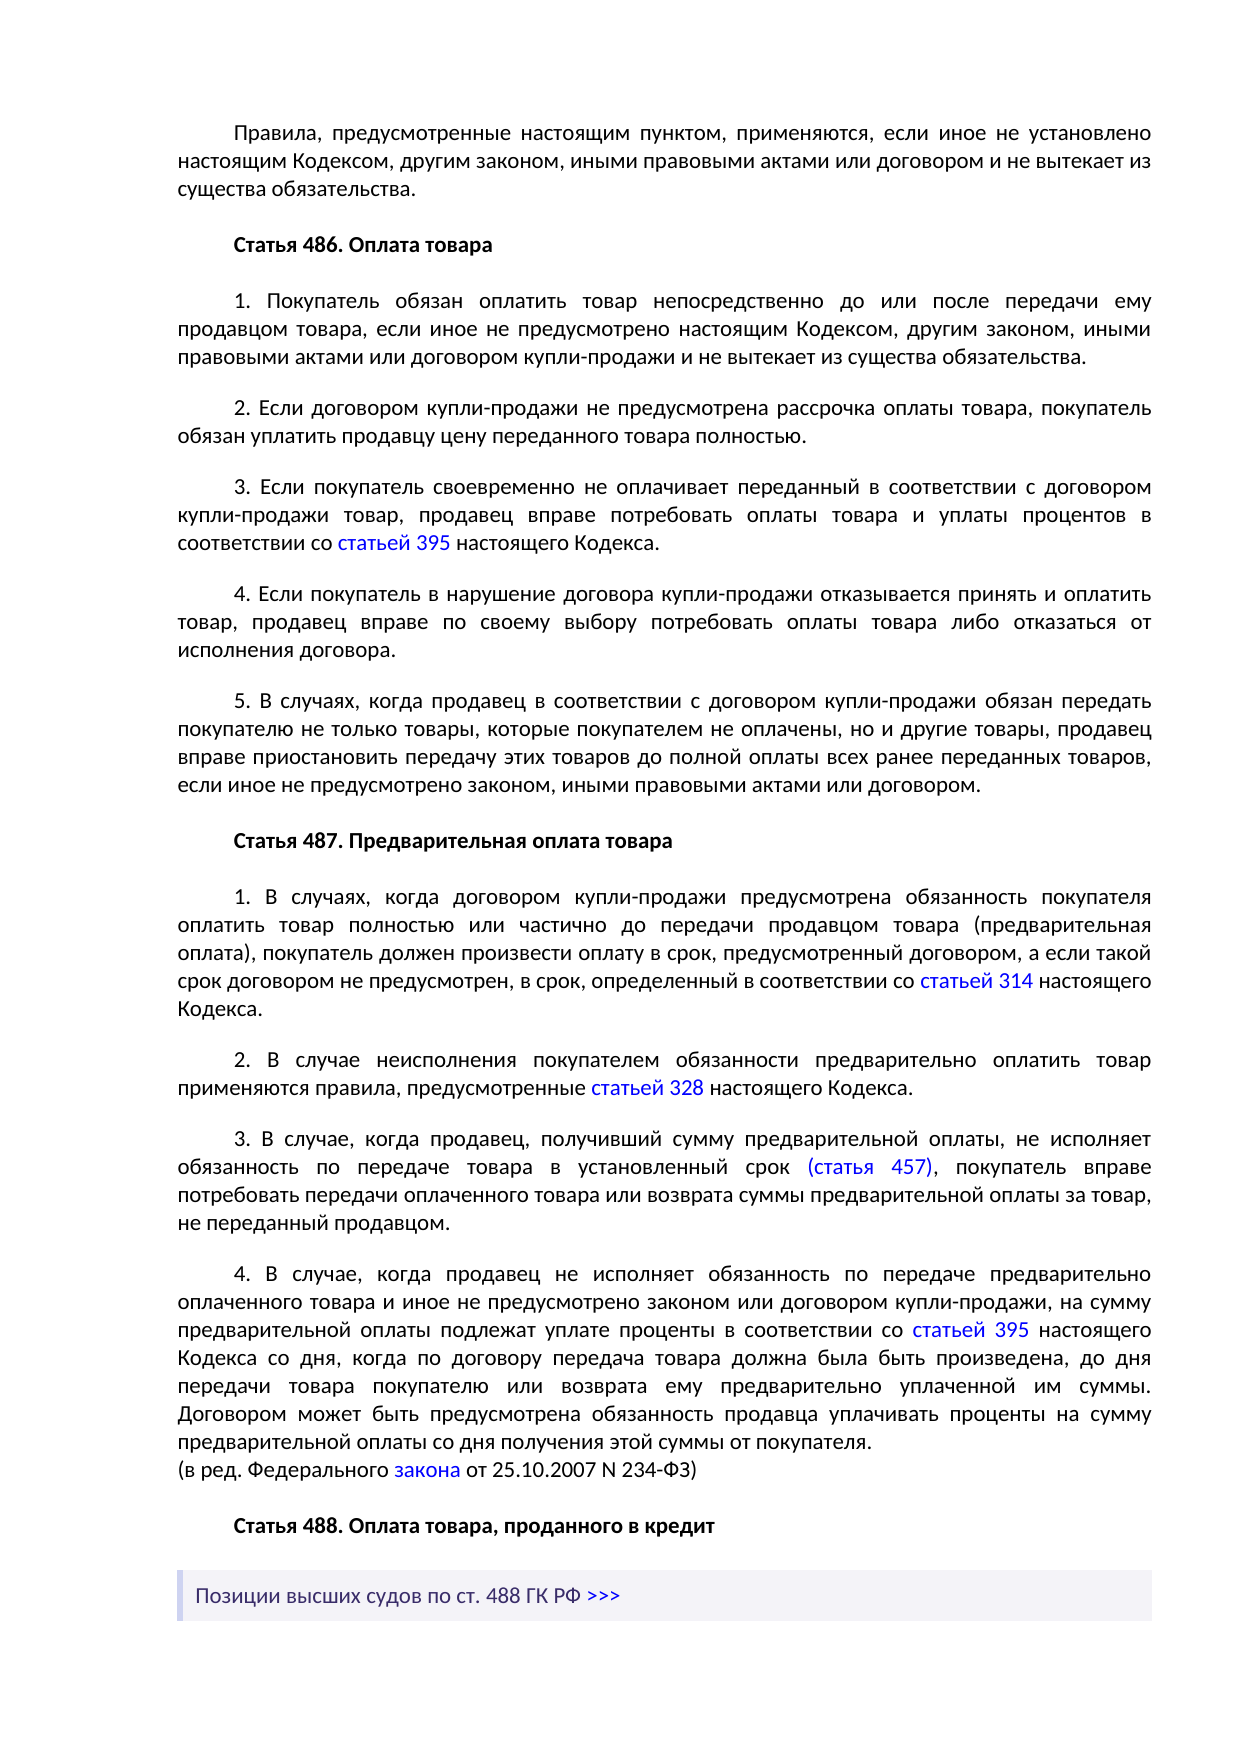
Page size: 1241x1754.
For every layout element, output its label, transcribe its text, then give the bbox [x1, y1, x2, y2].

text 1. В случаях, когда договором купли-продажи предусмотрена обязанность покупателя оплатить товар полностью или частично до передачи продавцом товара (предварительная оплата), покупатель должен произвести оплату в срок, предусмотренный договором, а если такой срок договором не предусмотрен, в срок, определенный в соответствии со статьей 314 настоящего Кодекса. [177, 882, 1152, 1022]
text 3. Если покупатель своевременно не оплачивает переданный в соответствии с договором купли-продажи товар, продавец вправе потребовать оплаты товара и уплаты процентов в соответствии со статьей 395 настоящего Кодекса. [177, 472, 1152, 556]
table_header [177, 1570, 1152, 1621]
text 4. Если покупатель в нарушение договора купли-продажи отказывается принять и оплатить товар, продавец вправе по своему выбору потребовать оплаты товара либо отказаться от исполнения договора. [177, 579, 1152, 663]
text (в ред. Федерального закона от 25.10.2007 N 234-ФЗ) [177, 1455, 1152, 1483]
title Статья 487. Предварительная оплата товара [177, 826, 1152, 854]
text 2. Если договором купли-продажи не предусмотрена рассрочка оплаты товара, покупатель обязан уплатить продавцу цену переданного товара полностью. [177, 393, 1152, 449]
text 4. В случае, когда продавец не исполняет обязанность по передаче предварительно оплаченного товара и иное не предусмотрено законом или договором купли-продажи, на сумму предварительной оплаты подлежат уплате проценты в соответствии со статьей 395 настоящего Кодекса со дня, когда по договору передача товара должна была быть произведена, до дня передачи товара покупателю или возврата ему предварительно уплаченной им суммы. Договором может быть предусмотрена обязанность продавца уплачивать проценты на сумму предварительной оплаты со дня получения этой суммы от покупателя. [177, 1259, 1152, 1455]
text 2. В случае неисполнения покупателем обязанности предварительно оплатить товар применяются правила, предусмотренные статьей 328 настоящего Кодекса. [177, 1045, 1152, 1101]
text Правила, предусмотренные настоящим пунктом, применяются, если иное не установлено настоящим Кодексом, другим законом, иными правовыми актами или договором и не вытекает из существа обязательства. [177, 118, 1152, 202]
title Статья 486. Оплата товара [177, 230, 1152, 258]
text 1. Покупатель обязан оплатить товар непосредственно до или после передачи ему продавцом товара, если иное не предусмотрено настоящим Кодексом, другим законом, иными правовыми актами или договором купли-продажи и не вытекает из существа обязательства. [177, 286, 1152, 370]
title Статья 488. Оплата товара, проданного в кредит [177, 1511, 1152, 1539]
text 5. В случаях, когда продавец в соответствии с договором купли-продажи обязан передать покупателю не только товары, которые покупателем не оплачены, но и другие товары, продавец вправе приостановить передачу этих товаров до полной оплаты всех ранее переданных товаров, если иное не предусмотрено законом, иными правовыми актами или договором. [177, 686, 1152, 798]
text 3. В случае, когда продавец, получивший сумму предварительной оплаты, не исполняет обязанность по передаче товара в установленный срок (статья 457), покупатель вправе потребовать передачи оплаченного товара или возврата суммы предварительной оплаты за товар, не переданный продавцом. [177, 1124, 1152, 1236]
